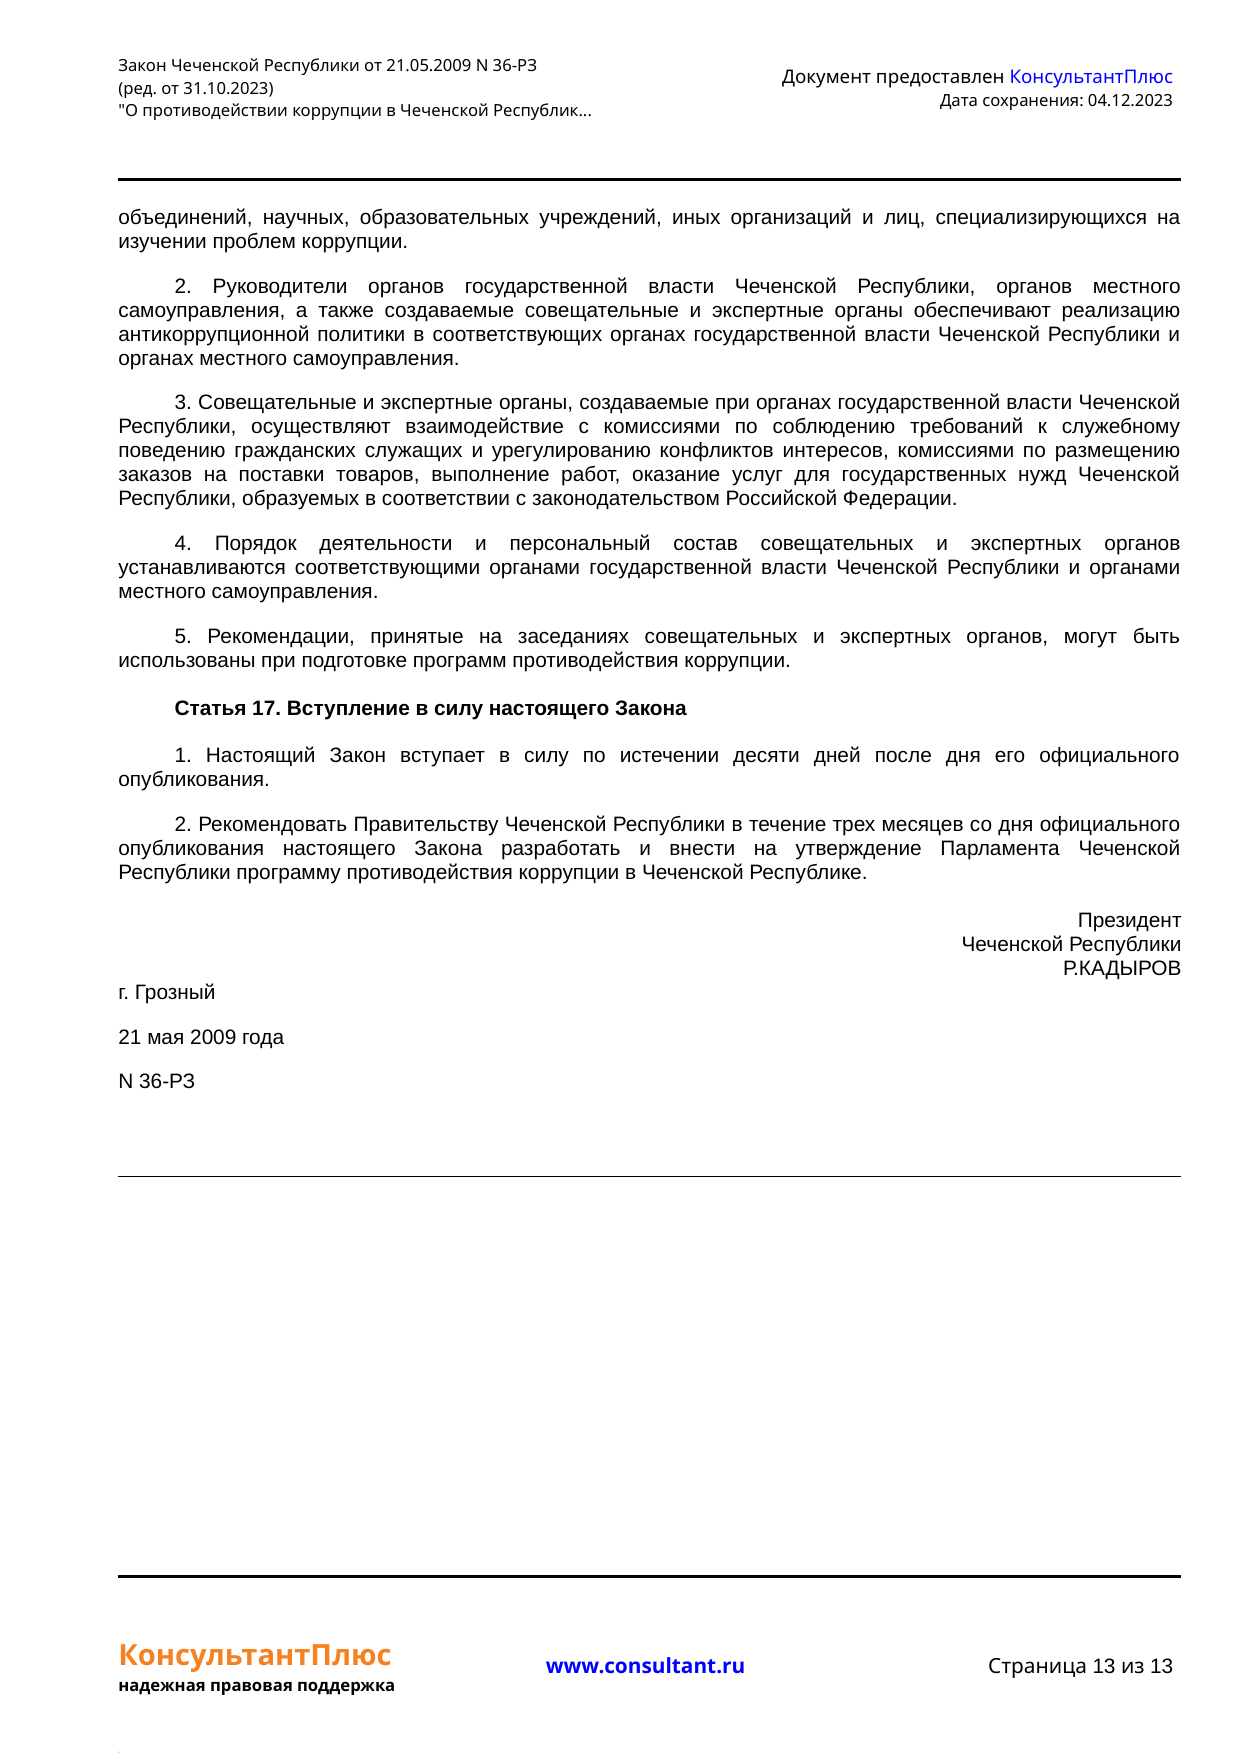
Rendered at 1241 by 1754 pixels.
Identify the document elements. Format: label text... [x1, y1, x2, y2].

text 2. Рекомендовать Правительству Чеченской Республики в течение трех месяцев со дня официального опубликования настоящего Закона разработать и внести на утверждение Парламента Чеченской Республики программу противодействия коррупции в Чеченской Республике. [118, 812, 1181, 884]
text 21 мая 2009 года [118, 1024, 1181, 1048]
text N 36-РЗ [118, 1069, 1181, 1093]
text 2. Руководители органов государственной власти Чеченской Республики, органов местного самоуправления, а также создаваемые совещательные и экспертные органы обеспечивают реализацию антикоррупционной политики в соответствующих органах государственной власти Чеченской Республики и органах местного самоуправления. [118, 273, 1181, 369]
text 3. Совещательные и экспертные органы, создаваемые при органах государственной власти Чеченской Республики, осуществляют взаимодействие с комиссиями по соблюдению требований к служебному поведению гражданских служащих и урегулированию конфликтов интересов, комиссиями по размещению заказов на поставки товаров, выполнение работ, оказание услуг для государственных нужд Чеченской Республики, образуемых в соответствии с законодательством Российской Федерации. [118, 390, 1181, 510]
text 5. Рекомендации, принятые на заседаниях совещательных и экспертных органов, могут быть использованы при подготовке программ противодействия коррупции. [118, 623, 1181, 671]
text 4. Порядок деятельности и персональный состав совещательных и экспертных органов устанавливаются соответствующими органами государственной власти Чеченской Республики и органами местного самоуправления. [118, 531, 1181, 603]
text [118, 205, 1181, 253]
text Президент [118, 908, 1181, 932]
text Чеченской Республики [118, 932, 1181, 956]
text 1. Настоящий Закон вступает в силу по истечении десяти дней после дня его официального опубликования. [118, 743, 1181, 791]
title Статья 17. Вступление в силу настоящего Закона [118, 695, 1181, 719]
text г. Грозный [118, 980, 1181, 1004]
text Р.КАДЫРОВ [118, 956, 1181, 980]
